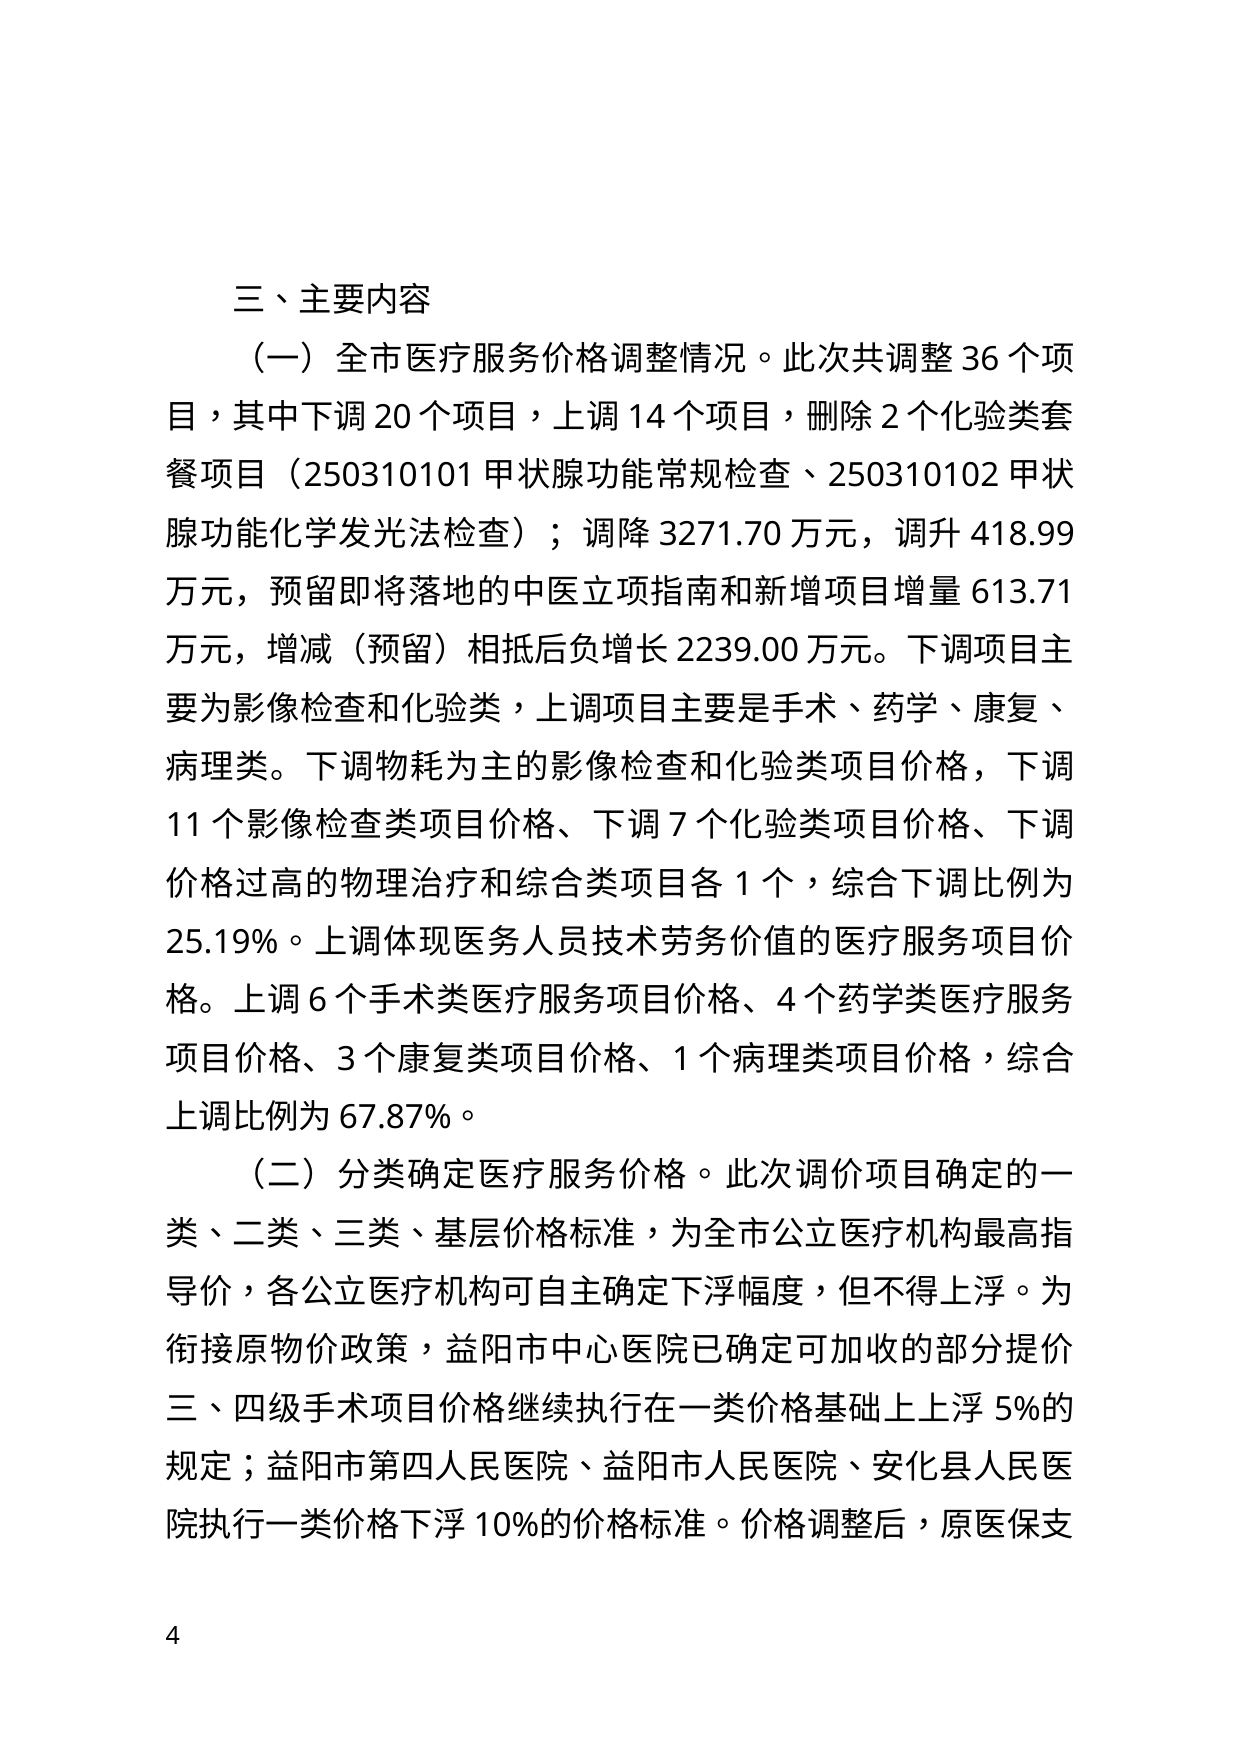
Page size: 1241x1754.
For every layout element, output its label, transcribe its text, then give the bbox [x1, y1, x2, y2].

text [165, 1140, 1075, 1548]
text 三、主要内容 [165, 265, 1075, 323]
list （一）全市医疗服务价格调整情况。此次共调整36个项目，其中下调20个项目，上调14个项目，删除2个化验类套餐项目（250310101甲状腺功能常规检查、250310102甲状腺功能化学发光法检查）；调降3271.70万元，调升418.99万元，预留即将落地的中医立项指南和新增项目增量613.71万元，增减（预留）相抵后负增长2239.00万元。下调项目主要为影像检查和化验类，上调项目主要是手术、药学、康复、病理类。下调物耗为主的影像检查和化验类项目价格，下调11个影像检查类项目价格、下调7个化验类项目价格、下调价格过高的物理治疗和综合类项目各1个，综合下调比例为25.19%。上调体现医务人员技术劳务价值的医疗服务项目价格。上调6个手术类医疗服务项目价格、4个药学类医疗服务项目价格、3个康复类项目价格、1个病理类项目价格，综合上调比例为67.87%。 [165, 323, 1075, 1140]
